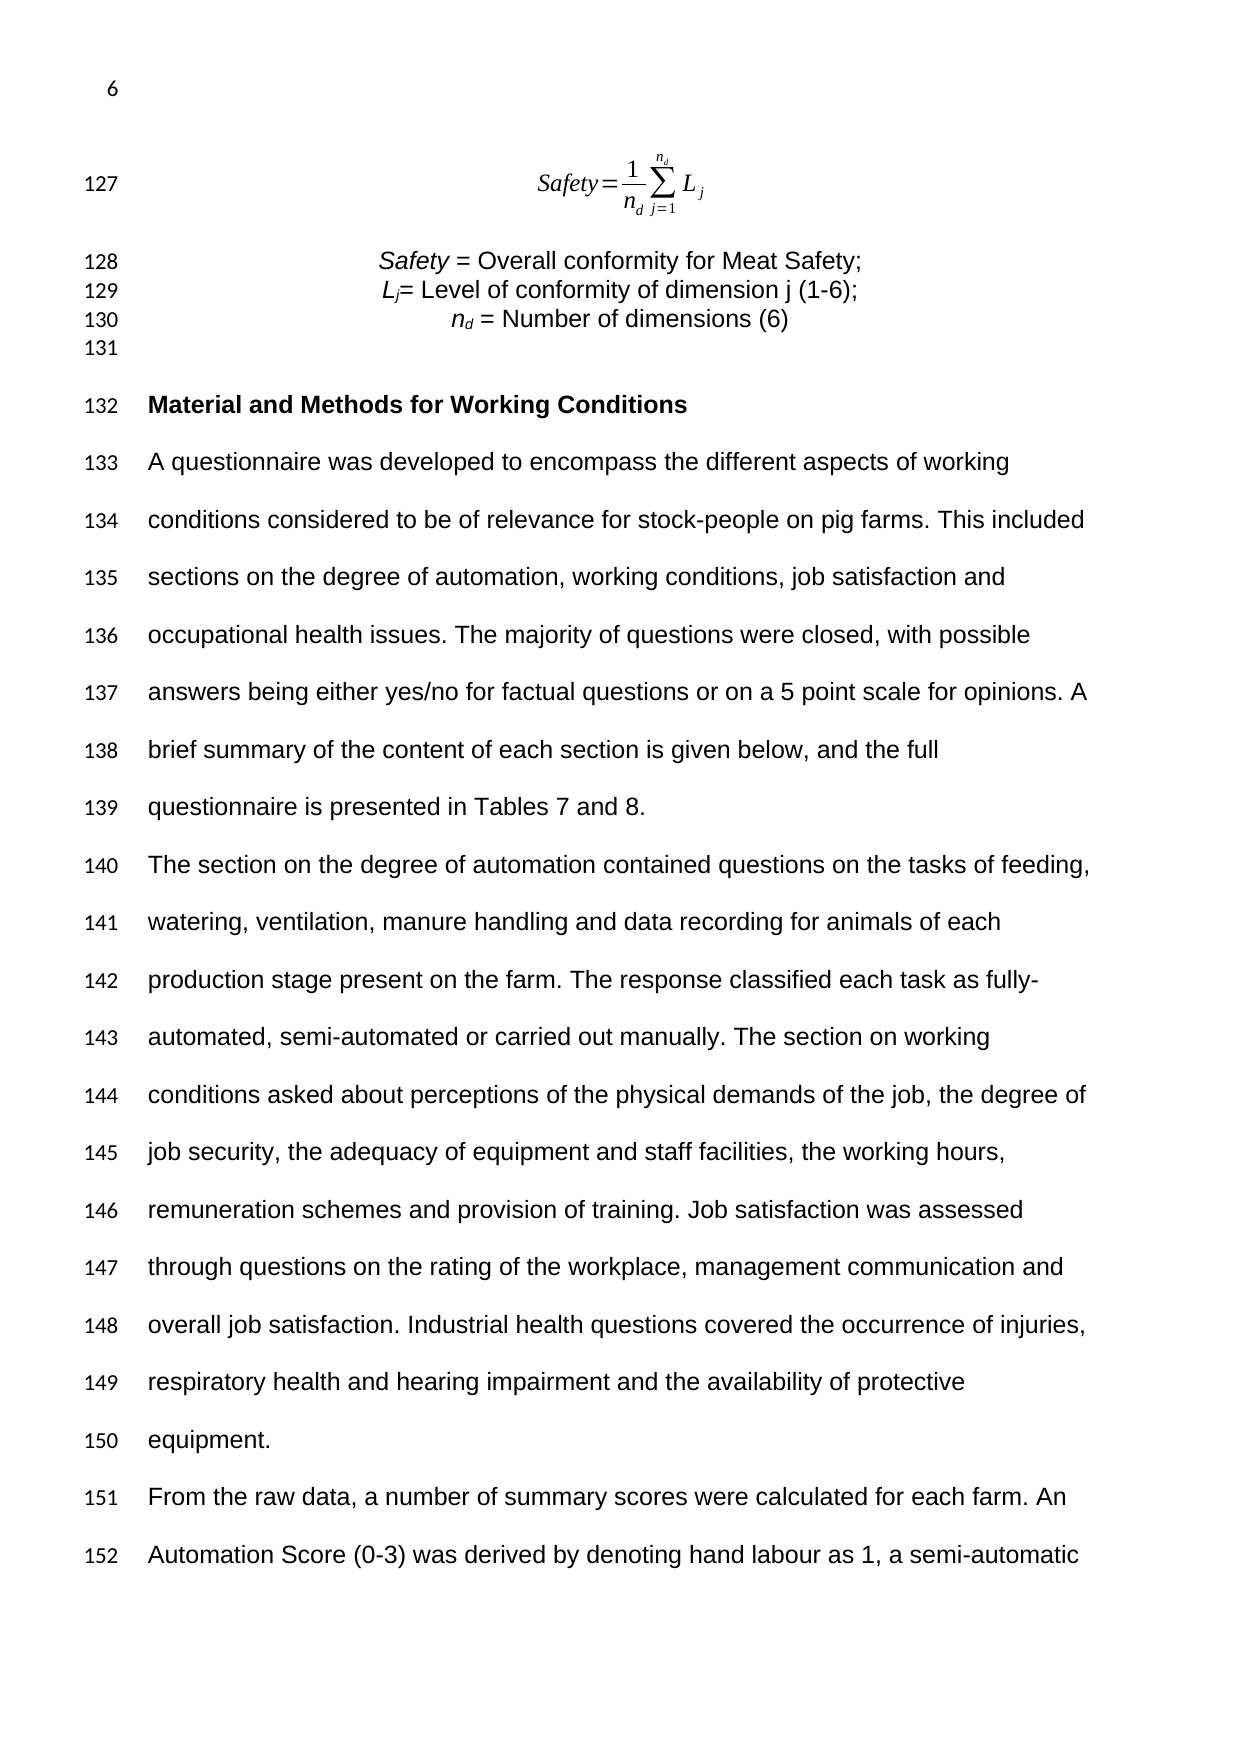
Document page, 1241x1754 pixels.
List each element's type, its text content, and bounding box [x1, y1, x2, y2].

text Safety = Overall conformity for Meat Safety; Lj= Level of conformity of dimension j (1-6); nd = Number of dimensions (6) [148, 246, 1092, 332]
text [148, 1482, 1092, 1568]
text Material and Methods for Working Conditions [148, 390, 1092, 418]
text The section on the degree of automation contained questions on the tasks of feeding, watering, ventilation, manure handling and data recording for animals of each production stage present on the farm. The response classified each task as fully- automated, semi-automated or carried out manually. The section on working conditions asked about perceptions of the physical demands of the job, the degree of job security, the adequacy of equipment and staff facilities, the working hours, remuneration schemes and provision of training. Job satisfaction was assessed through questions on the rating of the workplace, management communication and overall job satisfaction. Industrial health questions covered the occurrence of injuries, respiratory health and hearing impairment and the availability of protective equipment. [148, 850, 1092, 1453]
text A questionnaire was developed to encompass the different aspects of working conditions considered to be of relevance for stock-people on pig farms. This included sections on the degree of automation, working conditions, job satisfaction and occupational health issues. The majority of questions were closed, with possible answers being either yes/no for factual questions or on a 5 point scale for opinions. A brief summary of the content of each section is given below, and the full questionnaire is presented in Tables 7 and 8. [148, 447, 1092, 821]
